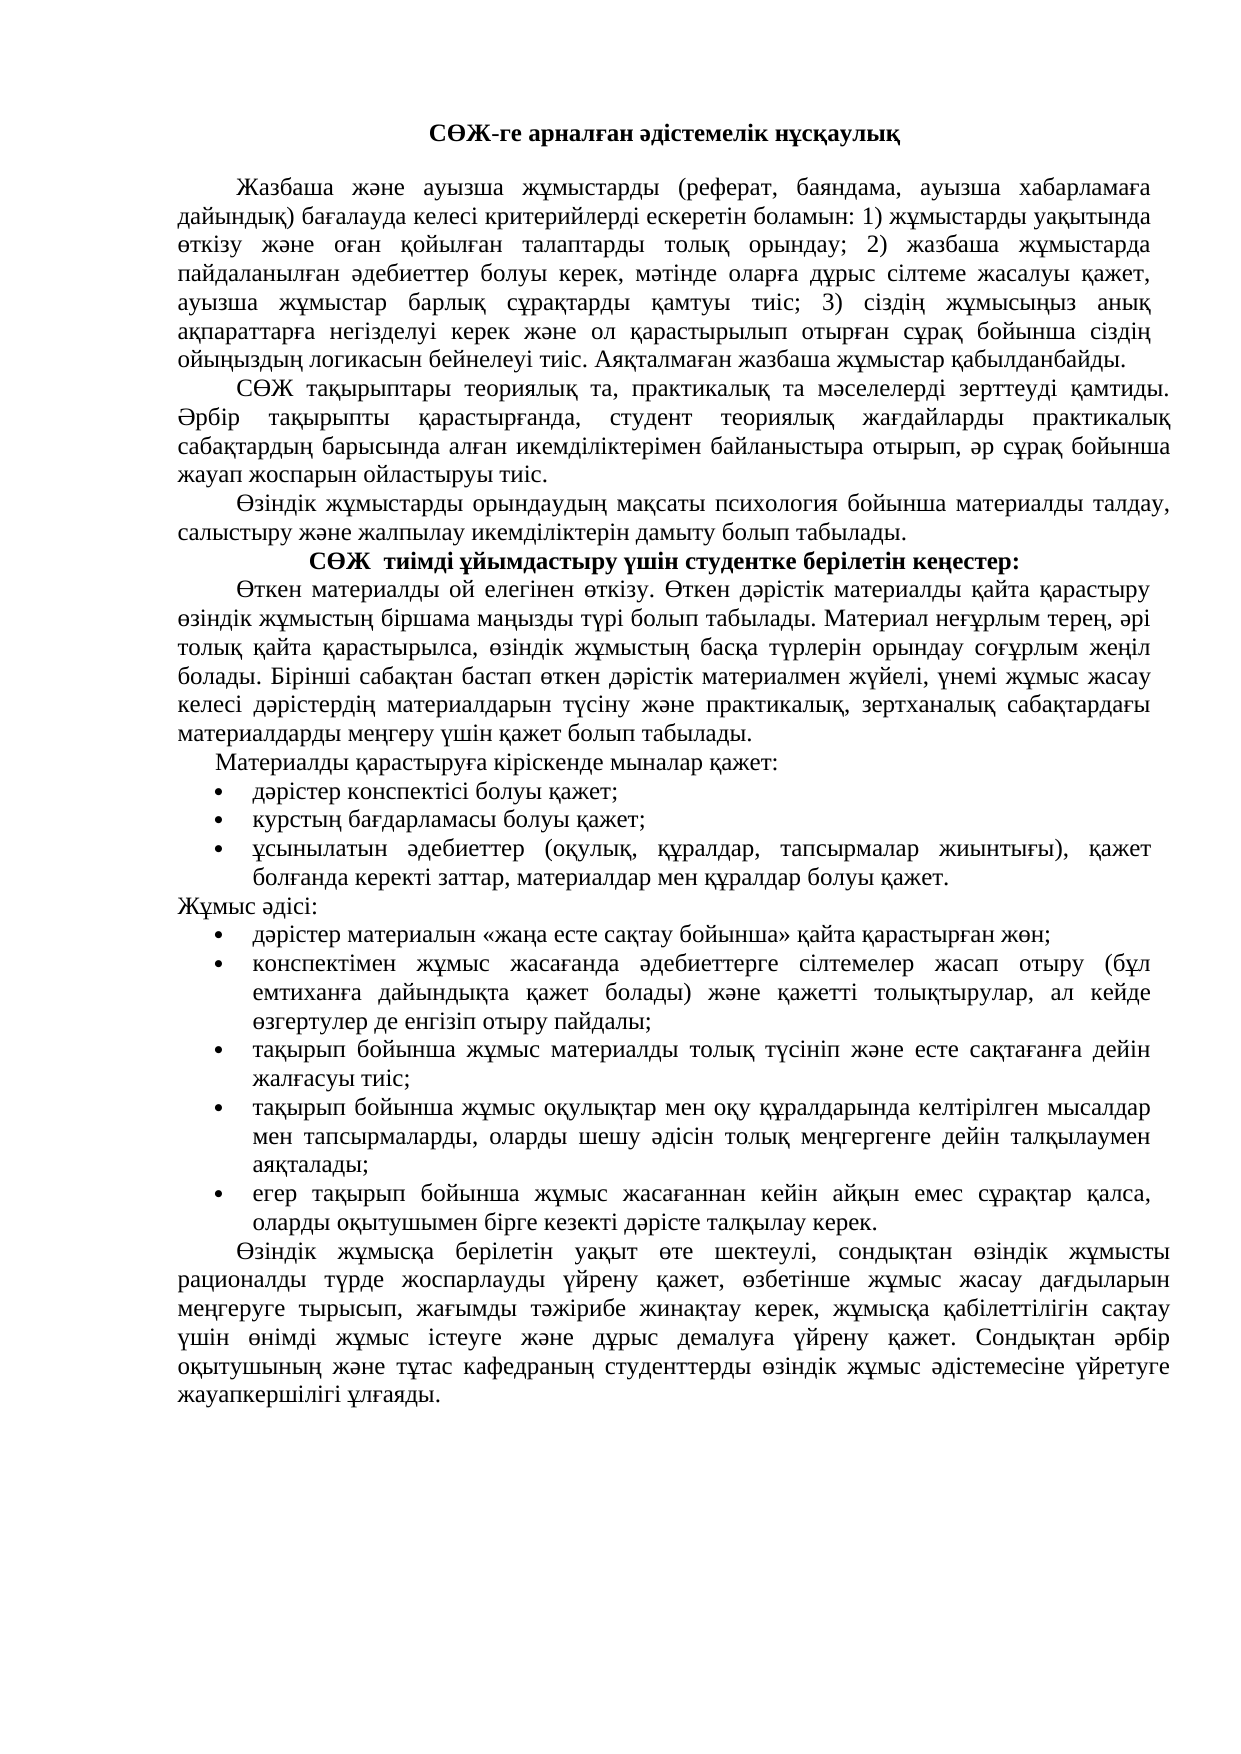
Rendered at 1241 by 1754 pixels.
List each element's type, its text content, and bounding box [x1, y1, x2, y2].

list ұсынылатын әдебиеттер (оқулық, құралдар, тапсырмалар жиынтығы), қажет болғанда керекті заттар, материалдар мен құралдар болуы қажет. [215, 833, 1152, 891]
text Өткен материалды ой елегінен өткізу. Өткен дәрістік материалды қайта қарастыру өзіндік жұмыстың біршама маңызды түрі болып табылады. Материал неғұрлым терең, әрі толық қайта қарастырылса, өзіндік жұмыстың басқа түрлерін орындау соғұрлым жеңіл болады. Бірінші сабақтан бастап өткен дәрістік материалмен жүйелі, үнемі жұмыс жасау келесі дәрістердің материалдарын түсіну және практикалық, зертханалық сабақтардағы материалдарды меңгеру үшін қажет болып табылады. [177, 574, 1152, 747]
list егер тақырып бойынша жұмыс жасағаннан кейін айқын емес сұрақтар қалса, оларды оқытушымен бірге кезекті дәрісте талқылау керек. [215, 1178, 1152, 1236]
text Өзіндік жұмысқа берілетін уақыт өте шектеулі, сондықтан өзіндік жұмысты рационалды түрде жоспарлауды үйрену қажет, өзбетінше жұмыс жасау дағдыларын меңгеруге тырысып, жағымды тәжірибе жинақтау керек, жұмысқа қабілеттілігін сақтау үшін өнімді жұмыс істеуге және дұрыс демалуға үйрену қажет. Сондықтан әрбір оқытушының және тұтас кафедраның студенттерды өзіндік жұмыс әдістемесіне үйретуге жауапкершілігі ұлғаяды. [177, 1236, 1171, 1408]
text Материалды қарастыруға кіріскенде мыналар қажет: [177, 747, 1152, 776]
list дәрістер материалын «жаңа есте сақтау бойынша» қайта қарастырған жөн; [215, 919, 1152, 948]
text Жұмыс әдісі: [177, 891, 1152, 919]
text Өзіндік жұмыстарды орындаудың мақсаты психология бойынша материалды талдау, салыстыру және жалпылау икемділіктерін дамыту болып табылады. [177, 488, 1171, 546]
text Жазбаша және ауызша жұмыстарды (реферат, баяндама, ауызша хабарламаға дайындық) бағалауда келесі критерийлерді ескеретін боламын: 1) жұмыстарды уақытында өткізу және оған қойылған талаптарды толық орындау; 2) жазбаша жұмыстарда пайдаланылған әдебиеттер болуы керек, мәтінде оларға дұрыс сілтеме жасалуы қажет, ауызша жұмыстар барлық сұрақтарды қамтуы тиіс; 3) сіздің жұмысыңыз анық ақпараттарға негізделуі керек және ол қарастырылып отырған сұрақ бойынша сіздің ойыңыздың логикасын бейнелеуі тиіс. Аяқталмаған жазбаша жұмыстар қабылданбайды. [177, 172, 1152, 373]
list дәрістер конспектісі болуы қажет; [215, 776, 1152, 804]
text СӨЖ тақырыптары теориялық та, практикалық та мәселелерді зерттеуді қамтиды. Әрбір тақырыпты қарастырғанда, студент теориялық жағдайларды практикалық сабақтардың барысында алған икемділіктерімен байланыстыра отырып, әр сұрақ бойынша жауап жоспарын ойластыруы тиіс. [177, 373, 1171, 488]
list тақырып бойынша жұмыс оқулықтар мен оқу құралдарында келтірілген мысалдар мен тапсырмаларды, оларды шешу әдісін толық меңгергенге дейін талқылаумен аяқталады; [215, 1092, 1152, 1178]
list тақырып бойынша жұмыс материалды толық түсініп және есте сақтағанға дейін жалғасуы тиіс; [215, 1034, 1152, 1092]
text СӨЖ-ге арналған әдістемелік нұсқаулық [177, 118, 1152, 147]
list курстың бағдарламасы болуы қажет; [215, 804, 1152, 833]
text СӨЖ тиімді ұйымдастыру үшін студентке берілетін кеңестер: [177, 546, 1152, 574]
list конспектімен жұмыс жасағанда әдебиеттерге сілтемелер жасап отыру (бұл емтиханға дайындықта қажет болады) және қажетті толықтырулар, ал кейде өзгертулер де енгізіп отыру пайдалы; [215, 948, 1152, 1034]
